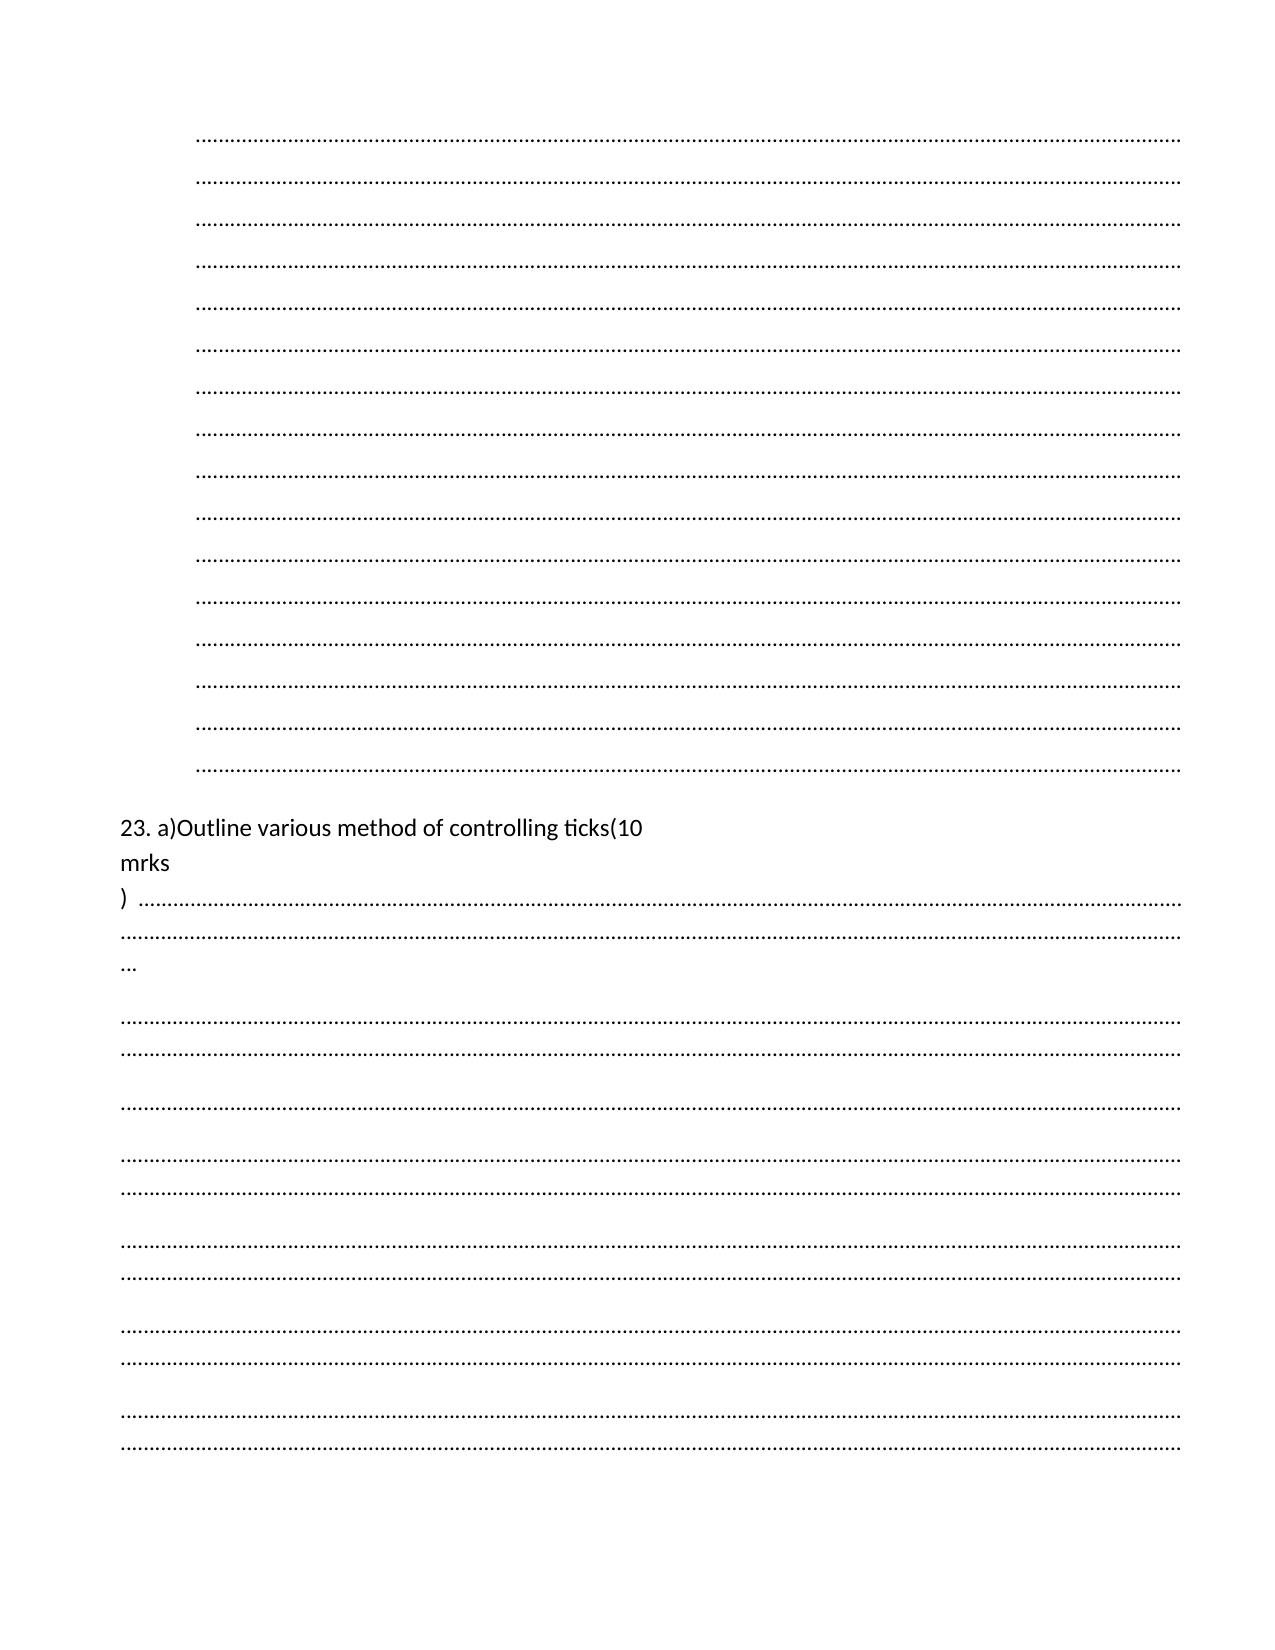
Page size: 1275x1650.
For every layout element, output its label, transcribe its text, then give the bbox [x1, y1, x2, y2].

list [195, 120, 1185, 190]
list ........................................................................................................................................................................... [195, 288, 1185, 316]
text 23. a)Outline various method of controlling ticks(10 mrks) ................................................................................................................................................................................................................................................................................................................................................................................ [120, 812, 1185, 977]
list ................................................................................................................................................................................................................................................................................................................................................................................................................................................................................................................................. ........................................................................................................................................................................................................................................................................................................................................................................................................................................................................................................................................................................................................................................................................................................................................................................................................................................................................................................................................................................................................................................................................................................................................................................................................................................................................................................................................................................................................................ [195, 330, 1185, 778]
text ........................................................................................................................................................................................ [120, 1088, 1185, 1116]
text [120, 1396, 1185, 1456]
